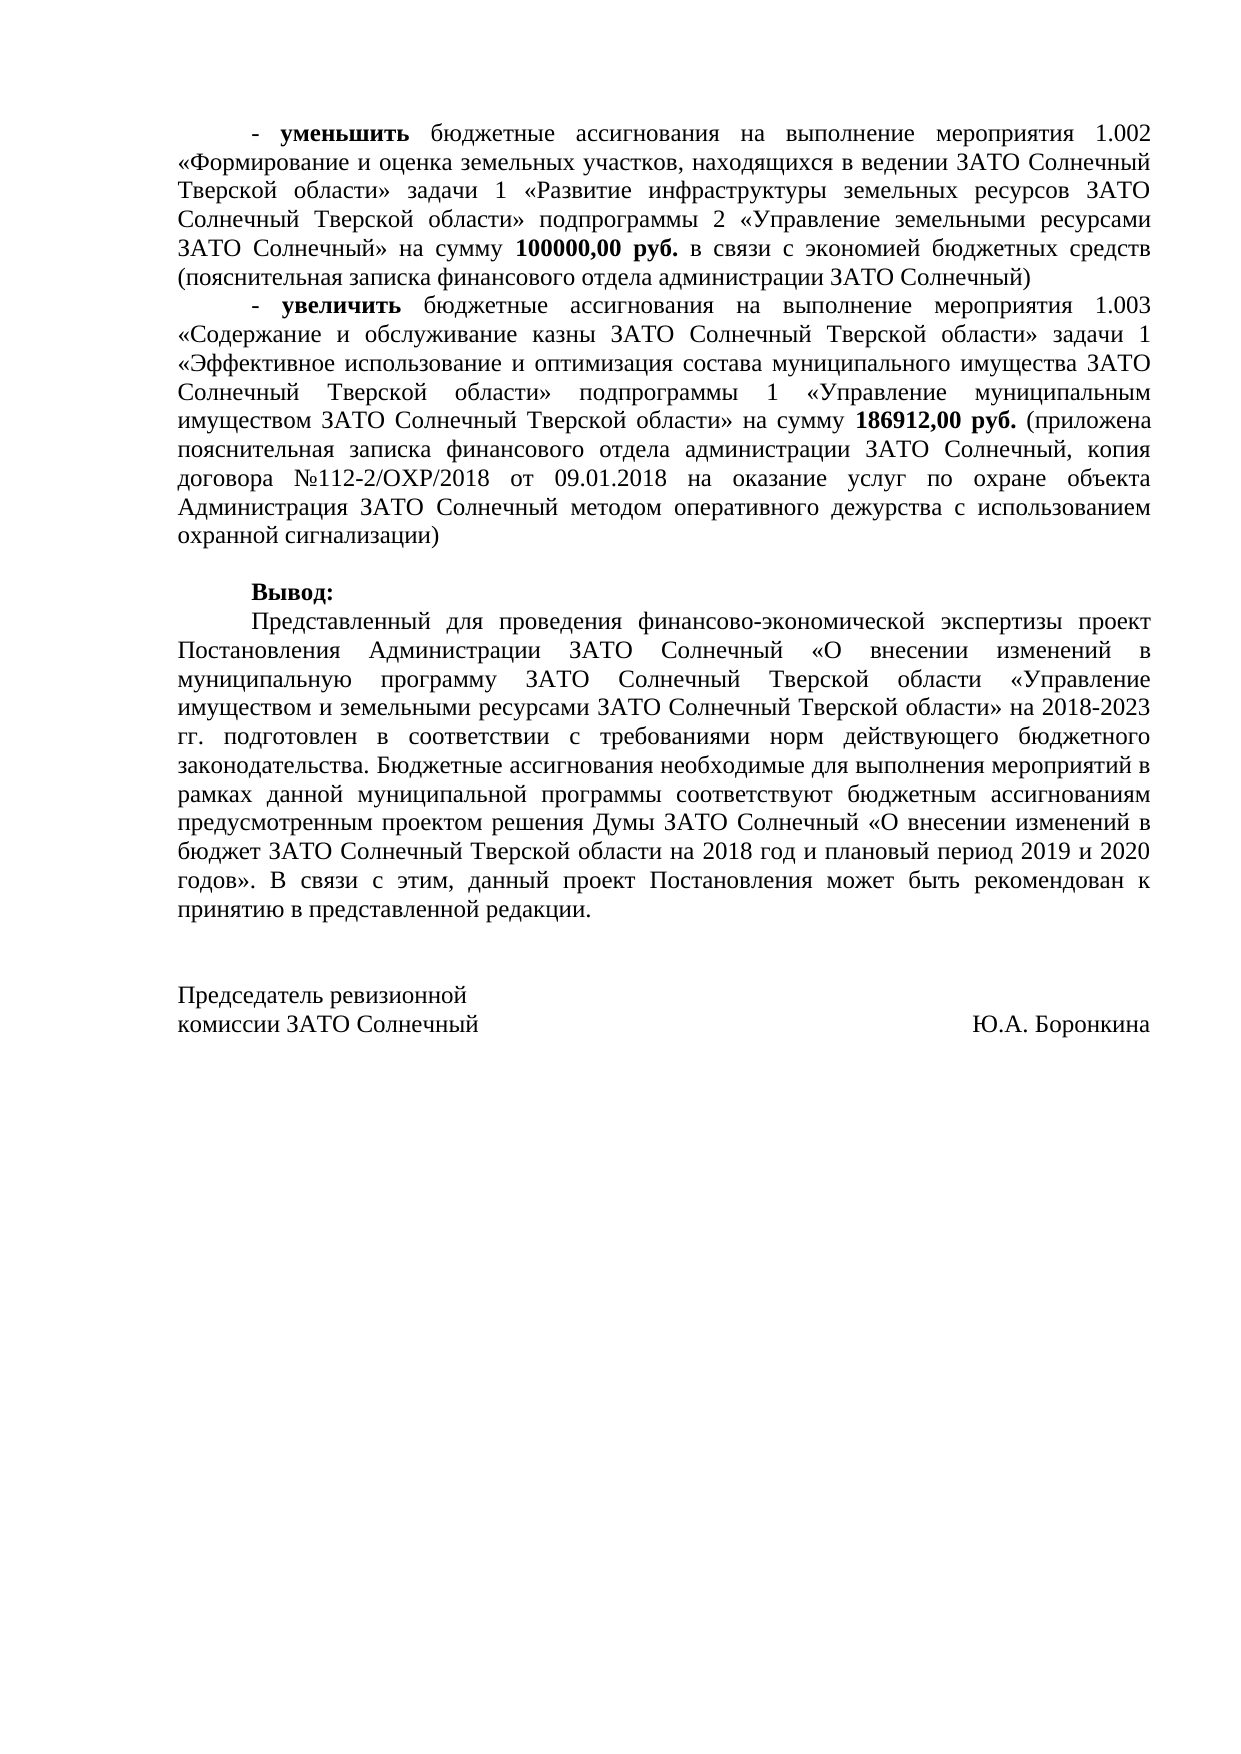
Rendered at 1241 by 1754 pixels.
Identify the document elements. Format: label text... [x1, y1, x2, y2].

text Представленный для проведения финансово-экономической экспертизы проект Постановления Администрации ЗАТО Солнечный «О внесении изменений в муниципальную программу ЗАТО Солнечный Тверской области «Управление имуществом и земельными ресурсами ЗАТО Солнечный Тверской области» на 2018-2023 гг. подготовлен в соответствии с требованиями норм действующего бюджетного законодательства. Бюджетные ассигнования необходимые для выполнения мероприятий в рамках данной муниципальной программы соответствуют бюджетным ассигнованиям предусмотренным проектом решения Думы ЗАТО Солнечный «О внесении изменений в бюджет ЗАТО Солнечный Тверской области на 2018 год и плановый период 2019 и 2020 годов». В связи с этим, данный проект Постановления может быть рекомендован к принятию в представленной редакции. [177, 606, 1152, 922]
text Председатель ревизионной [177, 980, 1152, 1009]
text комиссии ЗАТО Солнечный Ю.А. Боронкина [177, 1009, 1152, 1037]
text - уменьшить бюджетные ассигнования на выполнение мероприятия 1.002 «Формирование и оценка земельных участков, находящихся в ведении ЗАТО Солнечный Тверской области» задачи 1 «Развитие инфраструктуры земельных ресурсов ЗАТО Солнечный Тверской области» подпрограммы 2 «Управление земельными ресурсами ЗАТО Солнечный» на сумму 100000,00 руб. в связи с экономией бюджетных средств (пояснительная записка финансового отдела администрации ЗАТО Солнечный) [177, 118, 1152, 291]
text - увеличить бюджетные ассигнования на выполнение мероприятия 1.003 «Содержание и обслуживание казны ЗАТО Солнечный Тверской области» задачи 1 «Эффективное использование и оптимизация состава муниципального имущества ЗАТО Солнечный Тверской области» подпрограммы 1 «Управление муниципальным имуществом ЗАТО Солнечный Тверской области» на сумму 186912,00 руб. (приложена пояснительная записка финансового отдела администрации ЗАТО Солнечный, копия договора №112-2/ОХР/2018 от 09.01.2018 на оказание услуг по охране объекта Администрация ЗАТО Солнечный методом оперативного дежурства с использованием охранной сигнализации) [177, 291, 1152, 549]
text Вывод: [177, 577, 1152, 606]
